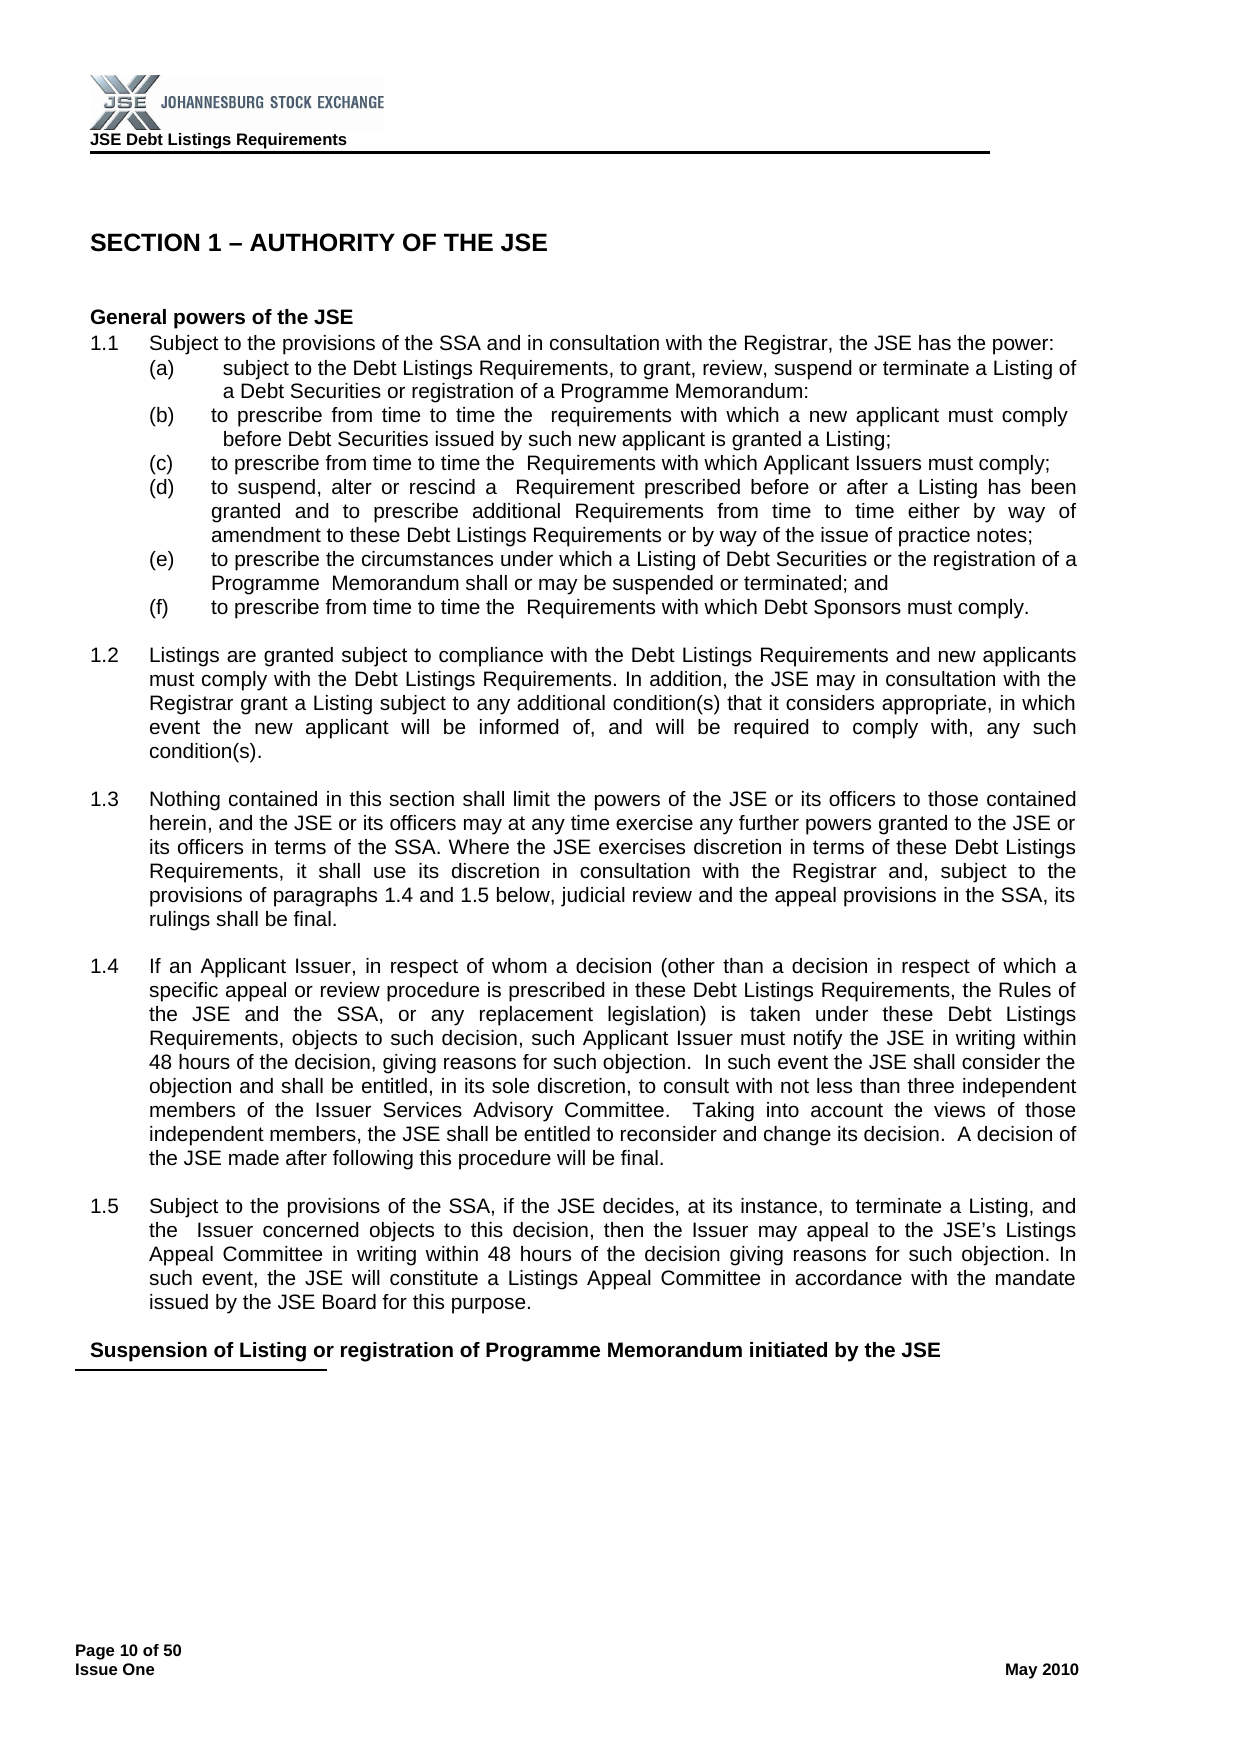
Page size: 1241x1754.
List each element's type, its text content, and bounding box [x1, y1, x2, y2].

text General powers of the JSE [90, 305, 1078, 329]
text (f) to prescribe from time to time the Requirements with which Debt Sponsors must comply. [149, 595, 1078, 619]
text (d) to suspend, alter or rescind a Requirement prescribed before or after a Listing has been granted and to prescribe additional Requirements from time to time either by way of amendment to these Debt Listings Requirements or by way of the issue of practice notes; [149, 475, 1078, 547]
text (c) to prescribe from time to time the Requirements with which Applicant Issuers must comply; [149, 451, 1078, 475]
text 1.1 Subject to the provisions of the SSA and in consultation with the Registrar, the JSE has the power: [90, 329, 1078, 355]
text SECTION 1 – AUTHORITY OF THE JSE [90, 228, 1078, 257]
text 1.2 Listings are granted subject to compliance with the Debt Listings Requirements and new applicants must comply with the Debt Listings Requirements. In addition, the JSE may in consultation with the Registrar grant a Listing subject to any additional condition(s) that it considers appropriate, in which event the new applicant will be informed of, and will be required to comply with, any such condition(s). [90, 643, 1078, 763]
text 1.4 If an Applicant Issuer, in respect of whom a decision (other than a decision in respect of which a specific appeal or review procedure is prescribed in these Debt Listings Requirements, the Rules of the JSE and the SSA, or any replacement legislation) is taken under these Debt Listings Requirements, objects to such decision, such Applicant Issuer must notify the JSE in writing within 48 hours of the decision, giving reasons for such objection. In such event the JSE shall consider the objection and shall be entitled, in its sole discretion, to consult with not less than three independent members of the Issuer Services Advisory Committee. Taking into account the views of those independent members, the JSE shall be entitled to reconsider and change its decision. A decision of the JSE made after following this procedure will be final. [90, 954, 1078, 1170]
text (b) to prescribe from time to time the requirements with which a new applicant must comply before Debt Securities issued by such new applicant is granted a Listing; [149, 403, 1078, 451]
text 1.5 Subject to the provisions of the SSA, if the JSE decides, at its instance, to terminate a Listing, and the Issuer concerned objects to this decision, then the Issuer may appeal to the JSE’s Listings Appeal Committee in writing within 48 hours of the decision giving reasons for such objection. In such event, the JSE will constitute a Listings Appeal Committee in accordance with the mandate issued by the JSE Board for this purpose. [90, 1194, 1078, 1314]
picture [89, 75, 384, 130]
text 1.3 Nothing contained in this section shall limit the powers of the JSE or its officers to those contained herein, and the JSE or its officers may at any time exercise any further powers granted to the JSE or its officers in terms of the SSA. Where the JSE exercises discretion in terms of these Debt Listings Requirements, it shall use its discretion in consultation with the Registrar and, subject to the provisions of paragraphs 1.4 and 1.5 below, judicial review and the appeal provisions in the SSA, its rulings shall be final. [90, 787, 1078, 930]
text Suspension of Listing or registration of Programme Memorandum initiated by the JSE [90, 1338, 1078, 1362]
text (a) subject to the Debt Listings Requirements, to grant, review, suspend or terminate a Listing of a Debt Securities or registration of a Programme Memorandum: [149, 355, 1078, 403]
text (e) to prescribe the circumstances under which a Listing of Debt Securities or the registration of a Programme Memorandum shall or may be suspended or terminated; and [149, 547, 1078, 595]
